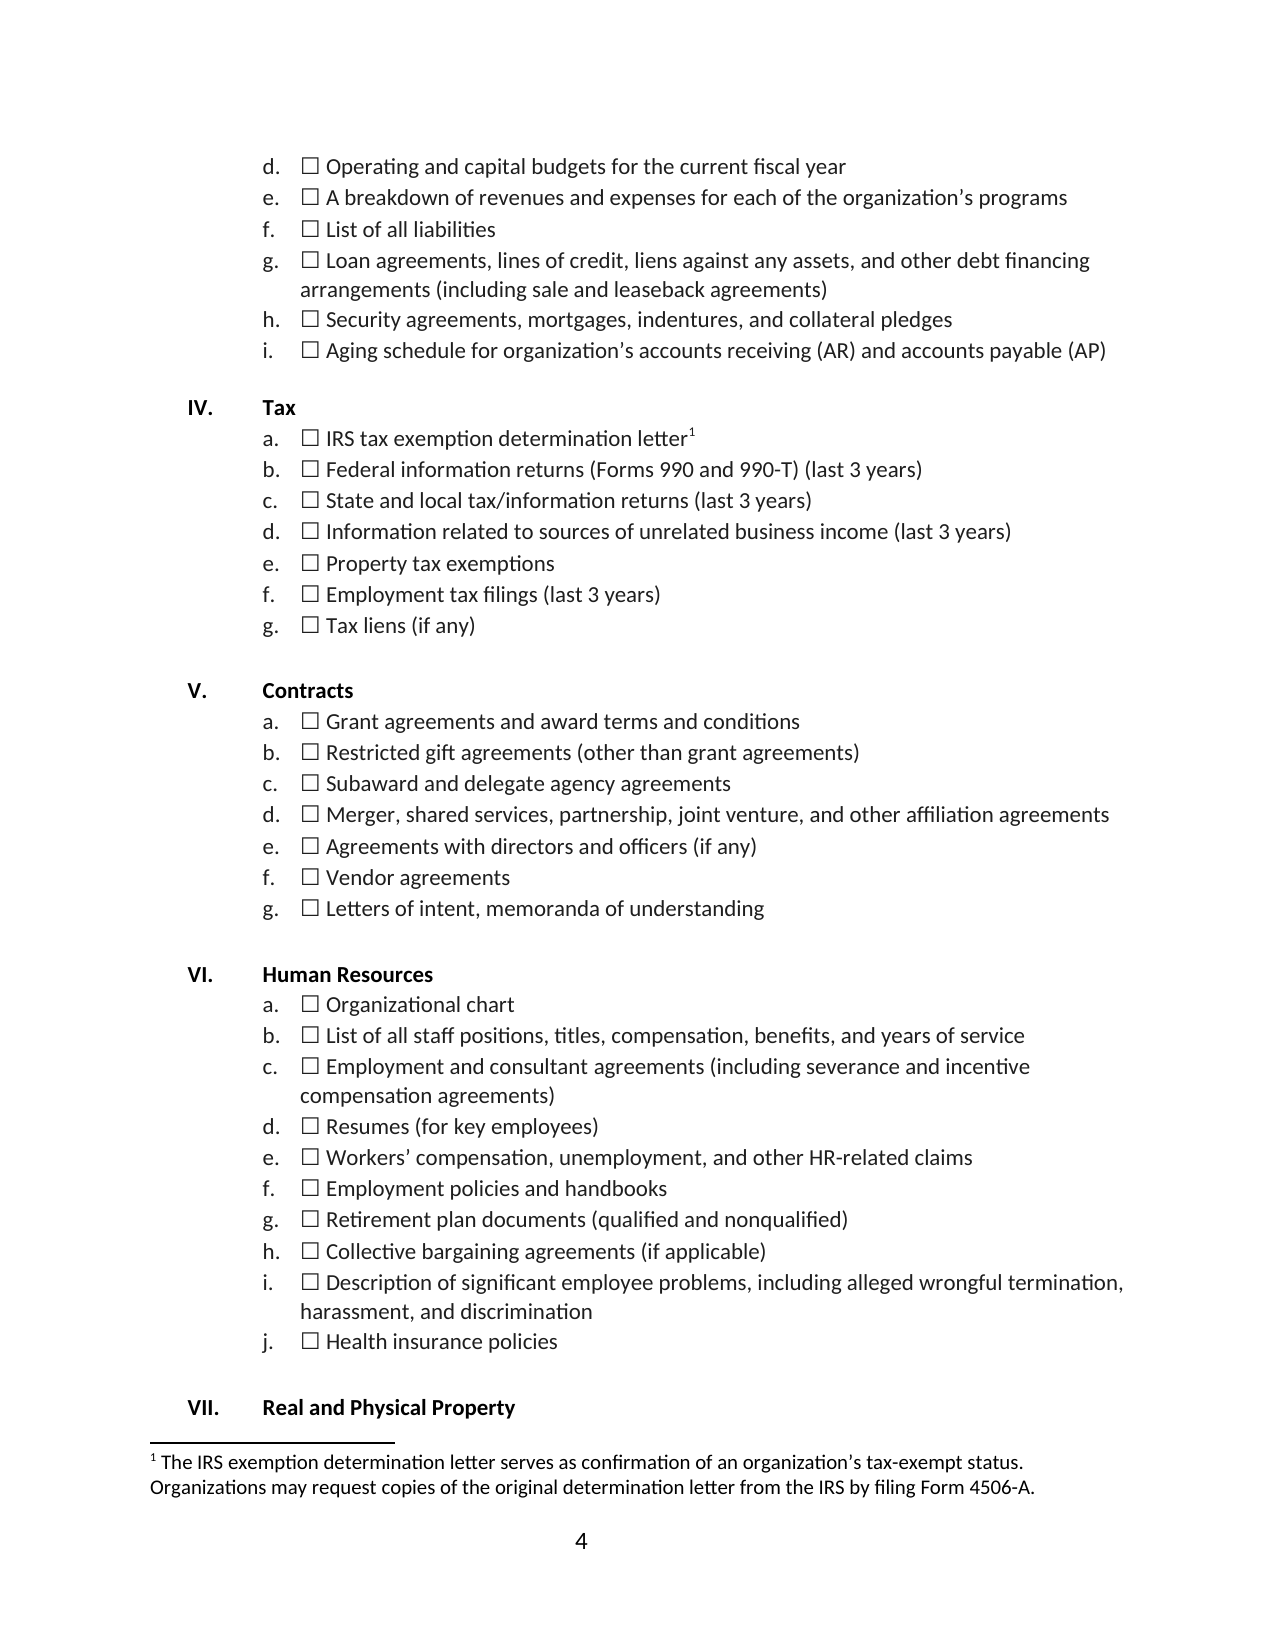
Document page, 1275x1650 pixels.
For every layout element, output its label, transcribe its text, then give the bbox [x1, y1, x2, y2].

list List of all staff positions, titles, compensation, benefits, and years of service [262, 1019, 1125, 1050]
list Employment and consultant agreements (including severance and incentive compensation agreements) [262, 1050, 1125, 1109]
list Tax liens (if any) [262, 609, 1125, 640]
list Operating and capital budgets for the current fiscal year [262, 150, 1125, 181]
list Agreements with directors and officers (if any) [262, 830, 1125, 861]
list Workers’ compensation, unemployment, and other HR-related claims [262, 1141, 1125, 1172]
list Subaward and delegate agency agreements [262, 767, 1125, 798]
list Retirement plan documents (qualified and nonqualified) [262, 1203, 1125, 1234]
list Organizational chart [262, 988, 1125, 1019]
list Employment tax filings (last 3 years) [262, 578, 1125, 609]
list Federal information returns (Forms 990 and 990-T) (last 3 years) [262, 453, 1125, 484]
list Loan agreements, lines of credit, liens against any assets, and other debt financing arrangements (including sale and leaseback agreements) [262, 244, 1125, 303]
list Resumes (for key employees) [262, 1109, 1125, 1141]
list Employment policies and handbooks [262, 1172, 1125, 1203]
list Vendor agreements [262, 861, 1125, 892]
list Merger, shared services, partnership, joint venture, and other affiliation agreements [262, 798, 1125, 830]
list State and local tax/information returns (last 3 years) [262, 484, 1125, 515]
list Property tax exemptions [262, 547, 1125, 578]
list Contracts [187, 677, 1125, 705]
list Real and Physical Property [187, 1393, 1125, 1421]
list A breakdown of revenues and expenses for each of the organization’s programs [262, 181, 1125, 212]
list Letters of intent, memoranda of understanding [262, 892, 1125, 923]
list Security agreements, mortgages, indentures, and collateral pledges [262, 303, 1125, 334]
list Human Resources [187, 960, 1125, 988]
list Health insurance policies [262, 1325, 1125, 1356]
list Information related to sources of unrelated business income (last 3 years) [262, 515, 1125, 547]
list Collective bargaining agreements (if applicable) [262, 1234, 1125, 1266]
list Aging schedule for organization’s accounts receiving (AR) and accounts payable (AP) [262, 334, 1125, 366]
list Grant agreements and award terms and conditions [262, 705, 1125, 736]
list List of all liabilities [262, 212, 1125, 244]
list Tax [187, 393, 1125, 422]
list Description of significant employee problems, including alleged wrongful termination, harassment, and discrimination [262, 1266, 1125, 1325]
list Restricted gift agreements (other than grant agreements) [262, 736, 1125, 767]
list IRS tax exemption determination letter [262, 422, 1125, 453]
